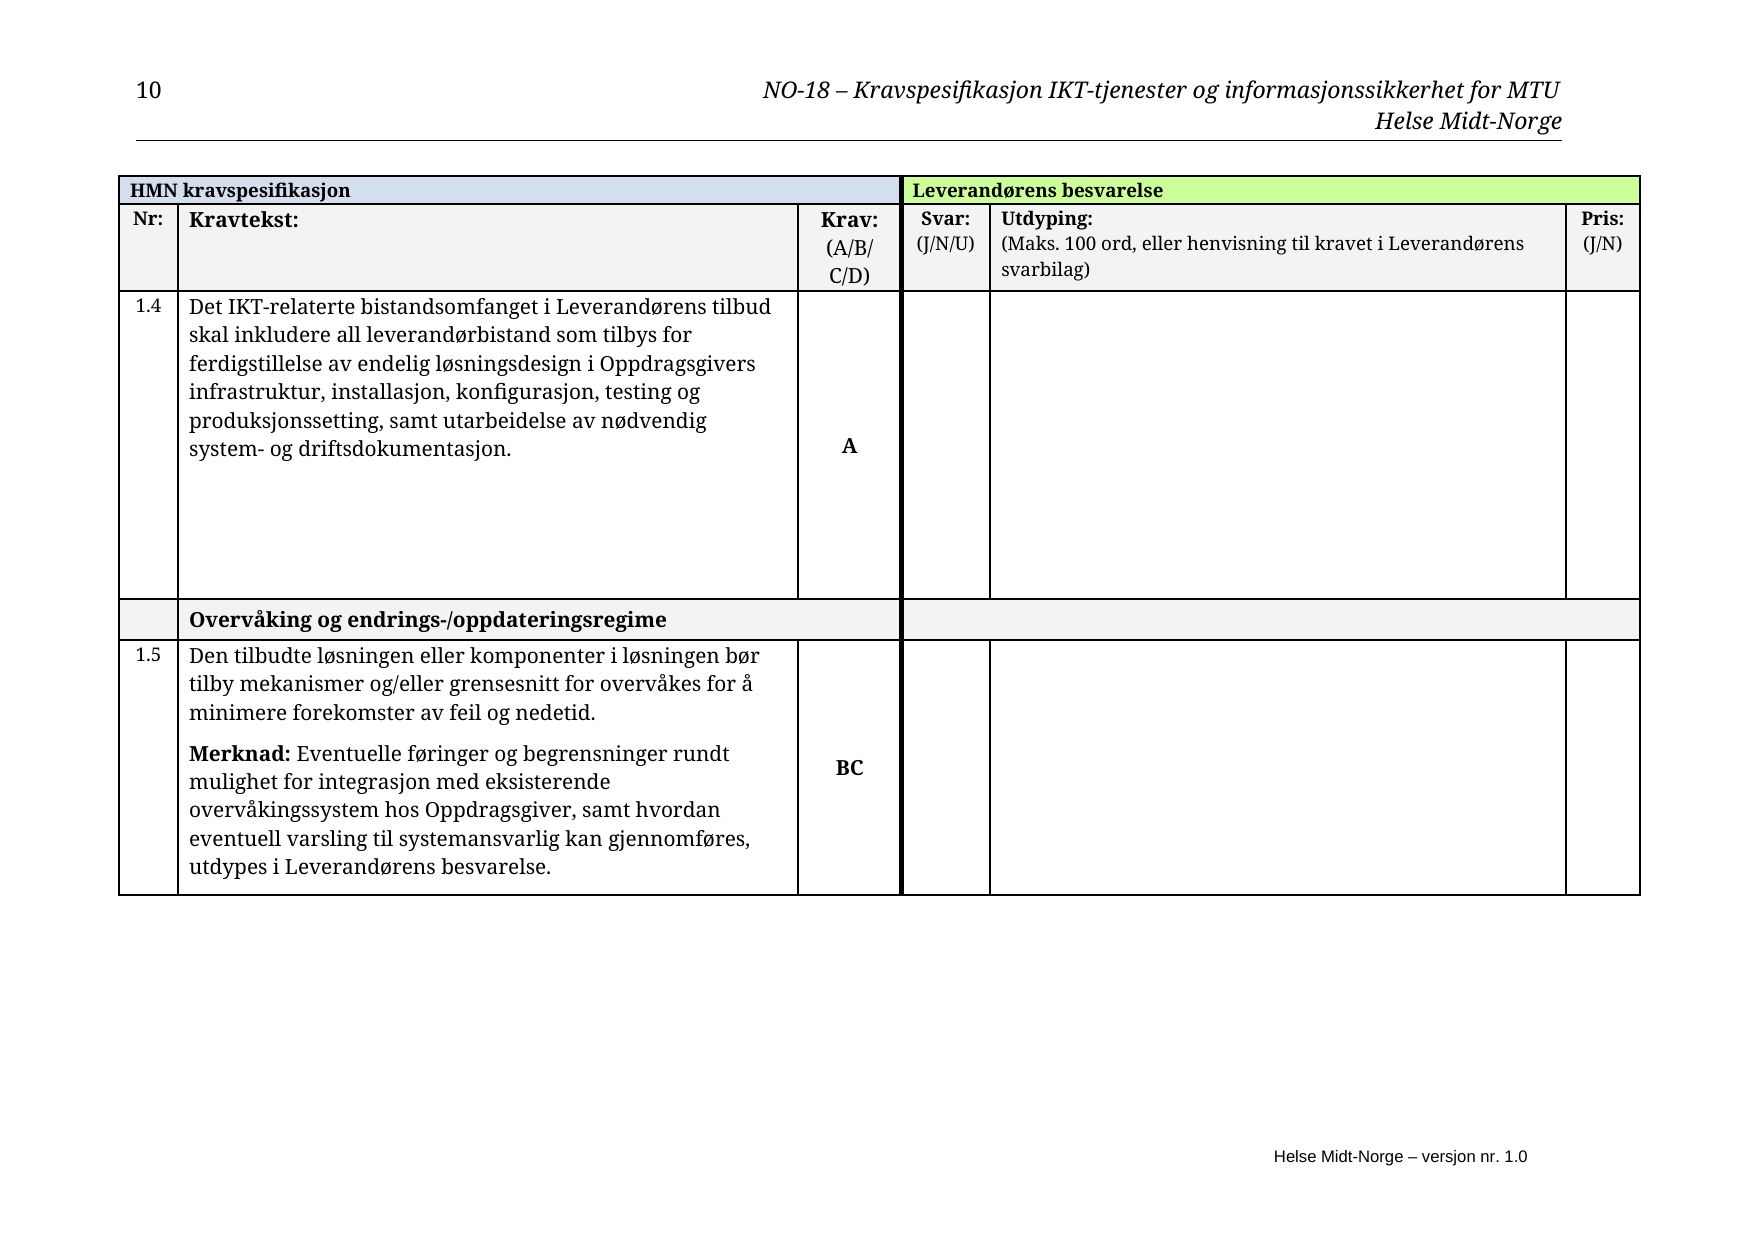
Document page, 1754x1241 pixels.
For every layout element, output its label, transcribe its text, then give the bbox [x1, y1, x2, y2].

table_cell 1.4 [120, 292, 177, 598]
table_cell Pris: (J/N) [1567, 205, 1639, 290]
table_cell Kravtekst: [179, 205, 797, 290]
table_cell Overvåking og endrings-/oppdateringsregime [179, 600, 899, 639]
table_cell [904, 600, 1639, 639]
table_cell [1567, 641, 1639, 893]
table_cell Svar: (J/N/U) [904, 205, 989, 290]
table_cell [904, 641, 989, 893]
table_cell [904, 292, 989, 598]
table_cell [120, 600, 177, 639]
table_cell [1567, 292, 1639, 598]
table_header Leverandørens besvarelse [904, 177, 1639, 203]
table_cell Krav: (A/B/C/D) [799, 205, 899, 290]
table_cell Nr: [120, 205, 177, 290]
table_header HMN kravspesifikasjon [120, 177, 899, 203]
table_cell Det IKT-relaterte bistandsomfanget i Leverandørens tilbud skal inkludere all leverandørbistand som tilbys for ferdigstillelse av endelig løsningsdesign i Oppdragsgivers infrastruktur, installasjon, konfigurasjon, testing og produksjonssetting, samt utarbeidelse av nødvendig system- og driftsdokumentasjon. [179, 292, 797, 598]
table_cell [991, 641, 1565, 893]
table_cell [991, 292, 1565, 598]
table_cell Utdyping: (Maks. 100 ord, eller henvisning til kravet i Leverandørens svarbilag) [991, 205, 1565, 290]
table_cell Den tilbudte løsningen eller komponenter i løsningen bør tilby mekanismer og/eller grensesnitt for overvåkes for å minimere forekomster av feil og nedetid. Merknad: Eventuelle føringer og begrensninger rundt mulighet for integrasjon med eksisterende overvåkingssystem hos Oppdragsgiver, samt hvordan eventuell varsling til systemansvarlig kan gjennomføres, utdypes i Leverandørens besvarelse. [179, 641, 797, 893]
table_cell BC [799, 641, 899, 893]
table_cell A [799, 292, 899, 598]
table_cell 1.5 [120, 641, 177, 893]
